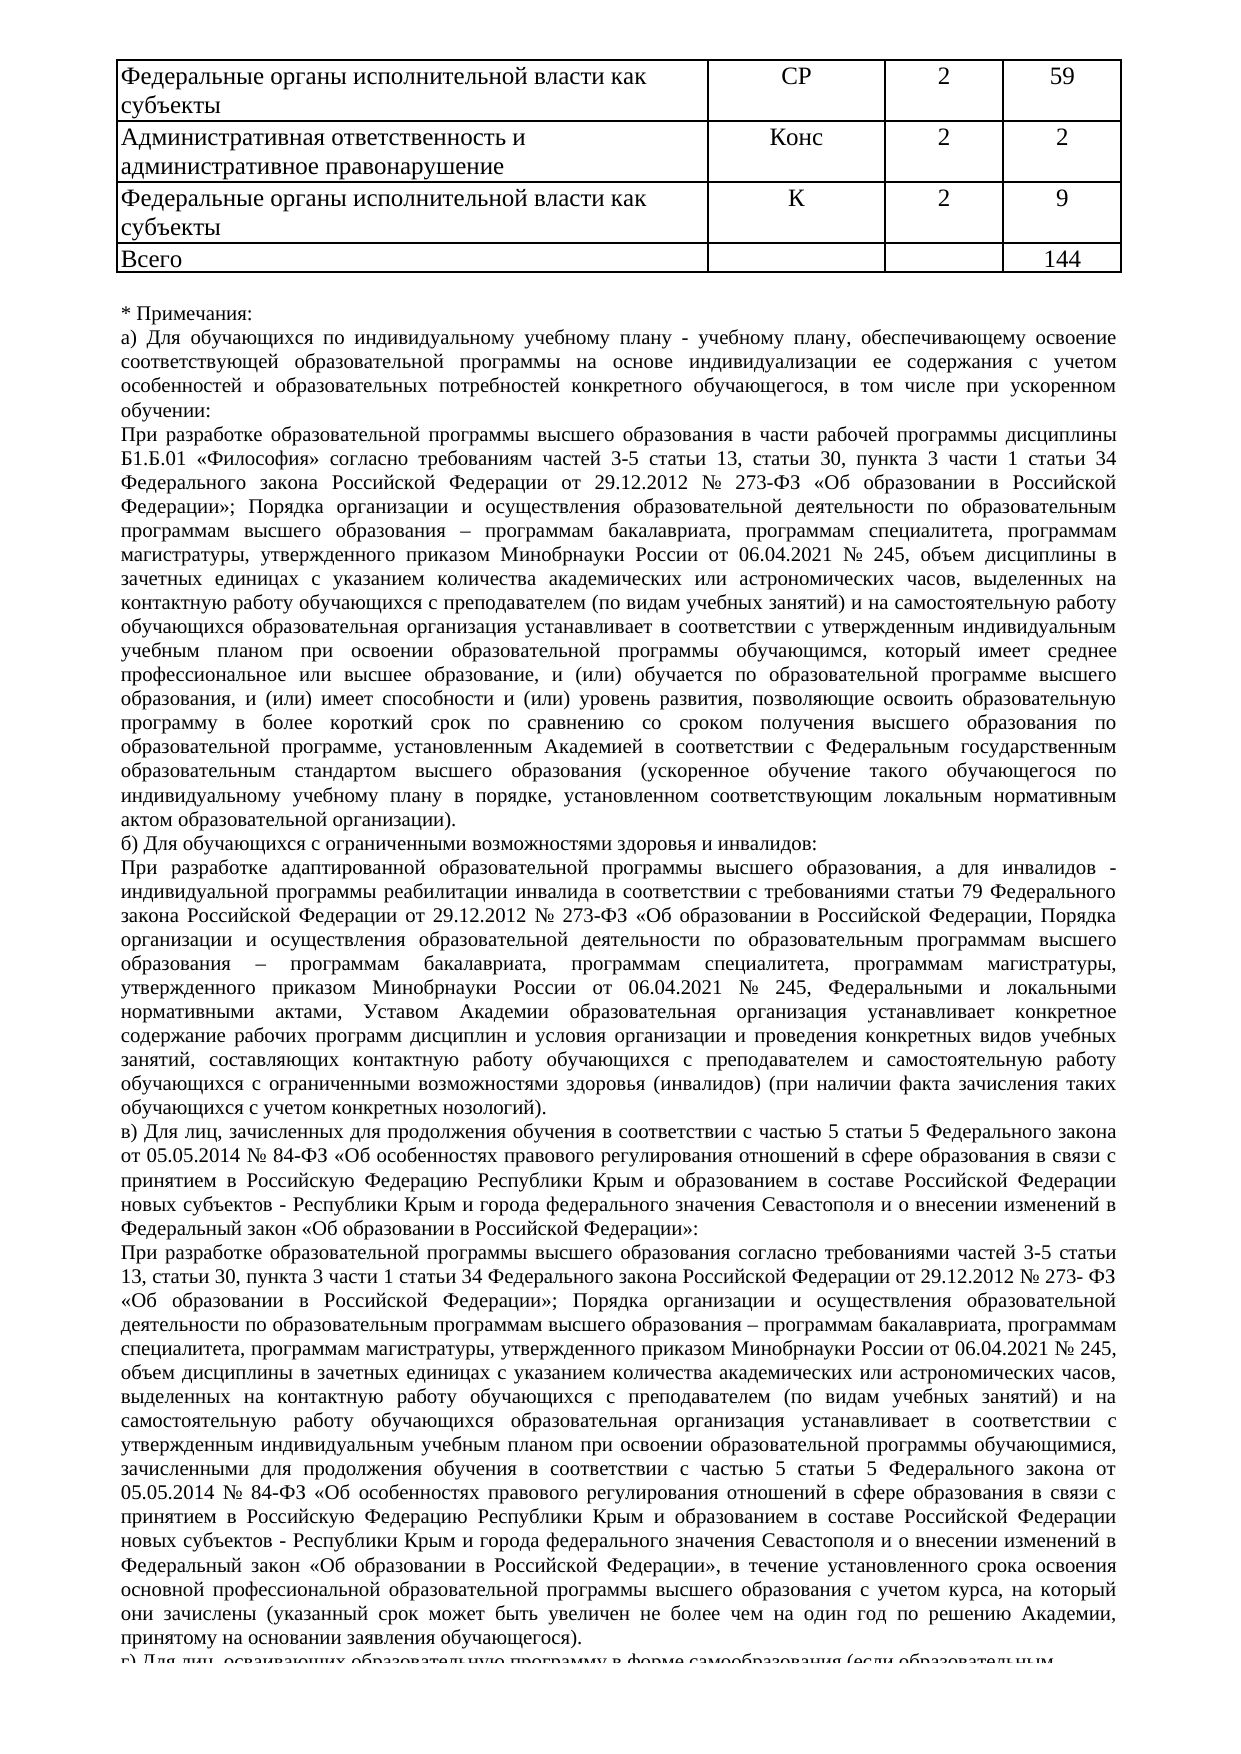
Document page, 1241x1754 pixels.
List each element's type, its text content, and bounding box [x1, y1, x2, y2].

table_header 59 [1004, 61, 1120, 120]
table_cell Административная ответственность и административное правонарушение [118, 122, 707, 181]
table_cell 2 [886, 122, 1002, 181]
table_cell 2 [886, 183, 1002, 242]
table_cell 2 [1004, 122, 1120, 181]
table_cell 9 [1004, 183, 1120, 242]
table_header СР [709, 61, 884, 120]
table_cell [709, 244, 884, 271]
table_cell Всего [118, 244, 707, 271]
table_cell [886, 244, 1002, 271]
table_header 2 [886, 61, 1002, 120]
table_header Федеральные органы исполнительной власти как субъекты [118, 61, 707, 120]
table_cell 144 [1004, 244, 1120, 271]
table_cell Конс [709, 122, 884, 181]
table_cell К [709, 183, 884, 242]
table_cell * Примечания: а) Для обучающихся по индивидуальному учебному плану - учебному плану, обеспечивающему освоение соответствующей образовательной программы на основе индивидуализации ее содержания с учетом особенностей и образовательных потребностей конкретного обучающегося, в том числе при ускоренном обучении: При разработке образовательной программы высшего образования в части рабочей программы дисциплины Б1.Б.01 «Философия» согласно требованиям частей 3-5 статьи 13, статьи 30, пункта 3 части 1 статьи 34 Федерального закона Российской Федерации от 29.12.2012 № 273-ФЗ «Об образовании в Российской Федерации»; Порядка организации и осуществления образовательной деятельности по образовательным программам высшего образования – программам бакалавриата, программам специалитета, программам магистратуры, утвержденного приказом Минобрнауки России от 06.04.2021 № 245, объем дисциплины в зачетных единицах с указанием количества академических или астрономических часов, выделенных на контактную работу обучающихся с преподавателем (по видам учебных занятий) и на самостоятельную работу обучающихся образовательная организация устанавливает в соответствии с утвержденным индивидуальным учебным планом при освоении образовательной программы обучающимся, который имеет среднее профессиональное или высшее образование, и (или) обучается по образовательной программе высшего образования, и (или) имеет способности и (или) уровень развития, позволяющие освоить образовательную программу в более короткий срок по сравнению со сроком получения высшего образования по образовательной программе, установленным Академией в соответствии с Федеральным государственным образовательным стандартом высшего образования (ускоренное обучение такого обучающегося по индивидуальному учебному плану в порядке, установленном соответствующим локальным нормативным актом образовательной организации). б) Для обучающихся с ограниченными возможностями здоровья и инвалидов: При разработке адаптированной образовательной программы высшего образования, а для инвалидов - индивидуальной программы реабилитации инвалида в соответствии с требованиями статьи 79 Федерального закона Российской Федерации от 29.12.2012 № 273-ФЗ «Об образовании в Российской Федерации, Порядка организации и осуществления образовательной деятельности по образовательным программам высшего образования – программам бакалавриата, программам специалитета, программам магистратуры, утвержденного приказом Минобрнауки России от 06.04.2021 № 245, Федеральными и локальными нормативными актами, Уставом Академии образовательная организация устанавливает конкретное содержание рабочих программ дисциплин и условия организации и проведения конкретных видов учебных занятий, составляющих контактную работу обучающихся с преподавателем и самостоятельную работу обучающихся с ограниченными возможностями здоровья (инвалидов) (при наличии факта зачисления таких обучающихся с учетом конкретных нозологий). в) Для лиц, зачисленных для продолжения обучения в соответствии с частью 5 статьи 5 Федерального закона от 05.05.2014 № 84-ФЗ «Об особенностях правового регулирования отношений в сфере образования в связи с принятием в Российскую Федерацию Республики Крым и образованием в составе Российской Федерации новых субъектов - Республики Крым и города федерального значения Севастополя и о внесении изменений в Федеральный закон «Об образовании в Российской Федерации»: При разработке образовательной программы высшего образования согласно требованиями частей 3-5 статьи 13, статьи 30, пункта 3 части 1 статьи 34 Федерального закона Российской Федерации от 29.12.2012 № 273- ФЗ «Об образовании в Российской Федерации»; Порядка организации и осуществления образовательной деятельности по образовательным программам высшего образования – программам бакалавриата, программам специалитета, программам магистратуры, утвержденного приказом Минобрнауки России от 06.04.2021 № 245, объем дисциплины в зачетных единицах с указанием количества академических или астрономических часов, выделенных на контактную работу обучающихся с преподавателем (по видам учебных занятий) и на самостоятельную работу обучающихся образовательная организация устанавливает в соответствии с утвержденным индивидуальным учебным планом при освоении образовательной программы обучающимися, зачисленными для продолжения обучения в соответствии с частью 5 статьи 5 Федерального закона от 05.05.2014 № 84-ФЗ «Об особенностях правового регулирования отношений в сфере образования в связи с принятием в Российскую Федерацию Республики Крым и образованием в составе Российской Федерации новых субъектов - Республики Крым и города федерального значения Севастополя и о внесении изменений в Федеральный закон «Об образовании в Российской Федерации», в течение установленного срока освоения основной профессиональной образовательной программы высшего образования с учетом курса, на который они зачислены (указанный срок может быть увеличен не более чем на один год по решению Академии, принятому на основании заявления обучающегося). г) Для лиц, осваивающих образовательную программу в форме самообразования (если образовательным [117, 273, 1121, 1662]
table_cell Федеральные органы исполнительной власти как субъекты [118, 183, 707, 242]
